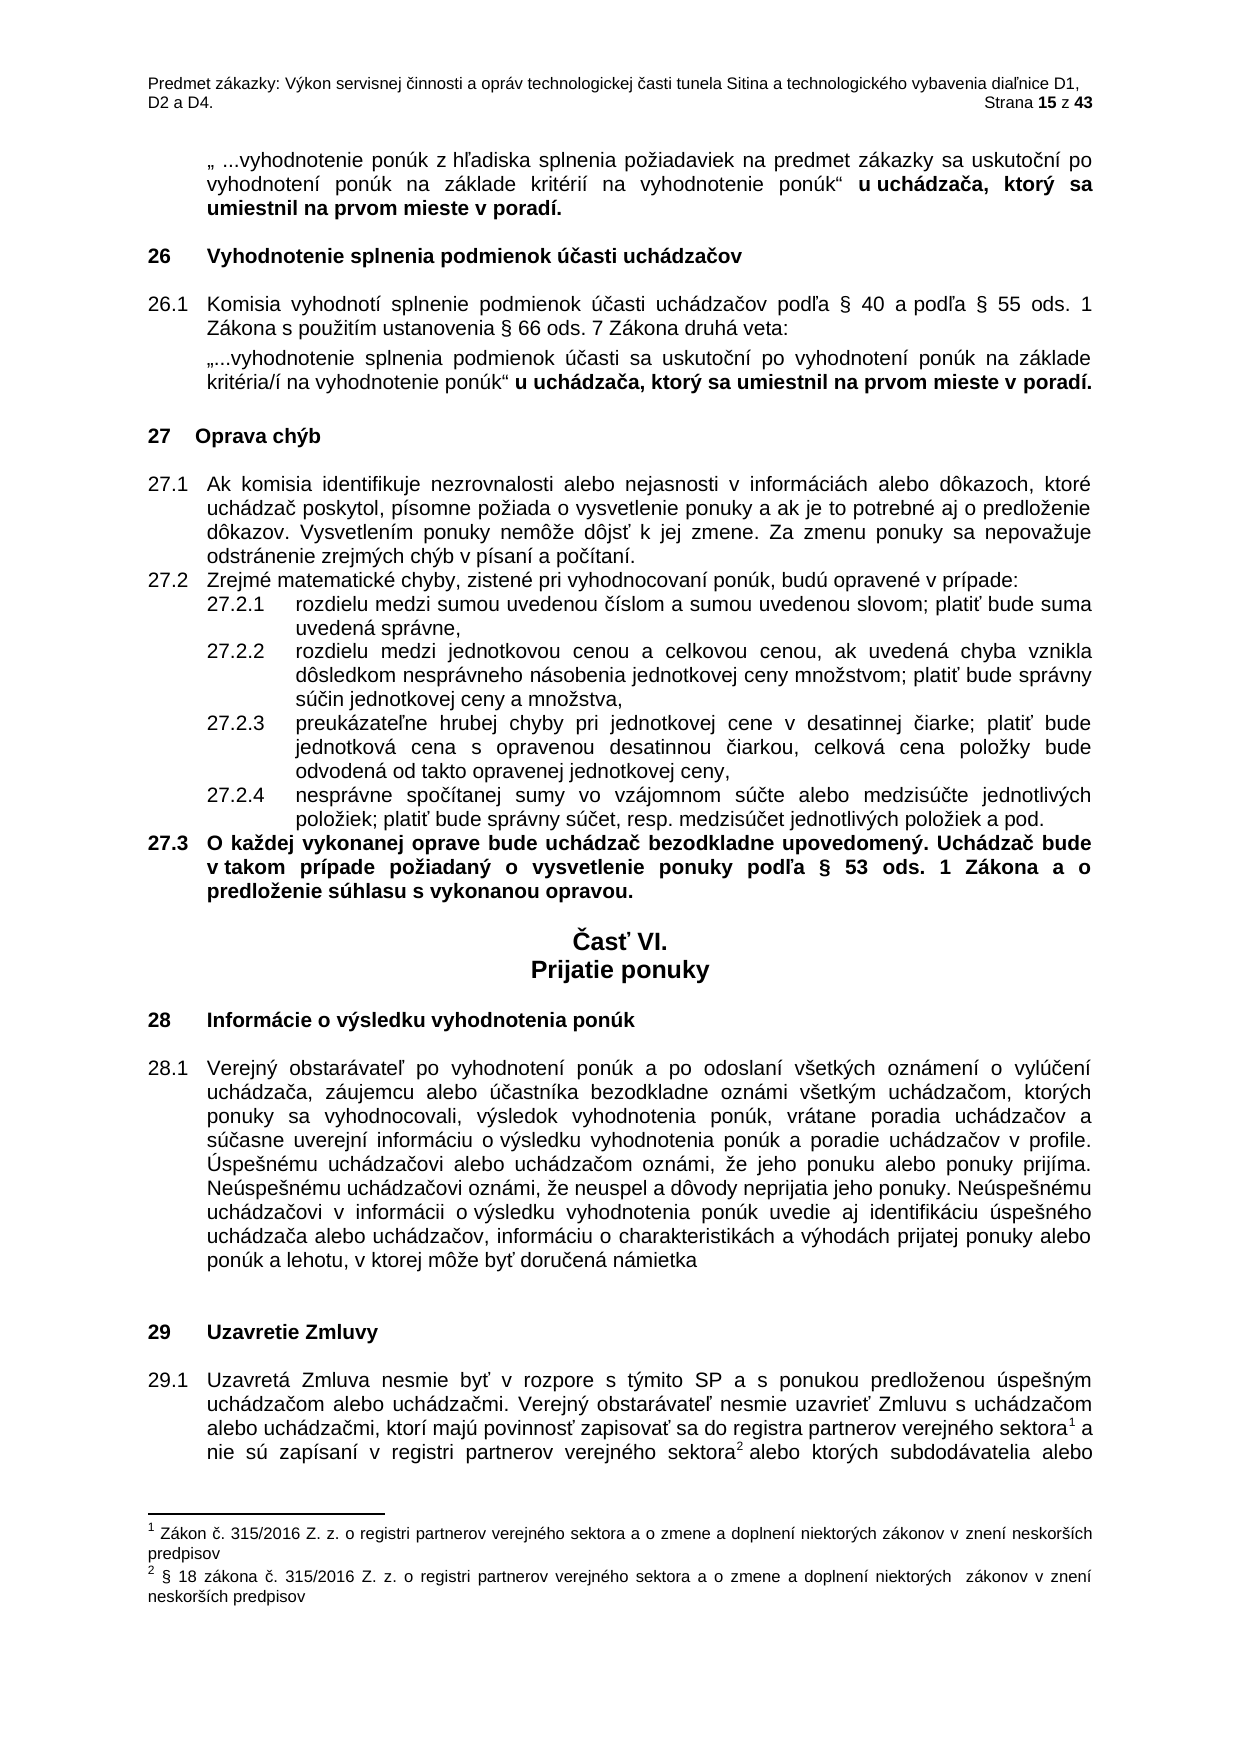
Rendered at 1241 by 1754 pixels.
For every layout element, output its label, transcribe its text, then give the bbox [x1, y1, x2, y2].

list „ ...vyhodnotenie ponúk z hľadiska splnenia požiadaviek na predmet zákazky sa uskutoční po vyhodnotení ponúk na základe kritérií na vyhodnotenie ponúk“ u uchádzača, ktorý sa umiestnil na prvom mieste v poradí. [207, 148, 1093, 219]
subtitle Informácie o výsledku vyhodnotenia ponúk [148, 1008, 1093, 1032]
subtitle Prijatie ponuky [148, 956, 1093, 984]
list nesprávne spočítanej sumy vo vzájomnom súčte alebo medzisúčte jednotlivých položiek; platiť bude správny súčet, resp. medzisúčet jednotlivých položiek a pod. [207, 783, 1093, 831]
list Ak komisia identifikuje nezrovnalosti alebo nejasnosti v informáciách alebo dôkazoch, ktoré uchádzač poskytol, písomne požiada o vysvetlenie ponuky a ak je to potrebné aj o predloženie dôkazov. Vysvetlením ponuky nemôže dôjsť k jej zmene. Za zmenu ponuky sa nepovažuje odstránenie zrejmých chýb v písaní a počítaní. [148, 472, 1093, 567]
subtitle Oprava chýb [148, 424, 1093, 448]
subtitle Vyhodnotenie splnenia podmienok účasti uchádzačov [148, 243, 1093, 267]
list Komisia vyhodnotí splnenie podmienok účasti uchádzačov podľa § 40 a podľa § 55 ods. 1 Zákona s použitím ustanovenia § 66 ods. 7 Zákona druhá veta: [148, 291, 1093, 339]
list rozdielu medzi jednotkovou cenou a celkovou cenou, ak uvedená chyba vznikla dôsledkom nesprávneho násobenia jednotkovej ceny množstvom; platiť bude správny súčin jednotkovej ceny a množstva, [207, 639, 1093, 711]
subtitle Uzavretie Zmluvy [148, 1320, 1093, 1344]
list rozdielu medzi sumou uvedenou číslom a sumou uvedenou slovom; platiť bude suma uvedená správne, [207, 591, 1093, 639]
text „...vyhodnotenie splnenia podmienok účasti sa uskutoční po vyhodnotení ponúk na základe kritéria/í na vyhodnotenie ponúk“ u uchádzača, ktorý sa umiestnil na prvom mieste v poradí. [207, 346, 1093, 393]
list preukázateľne hrubej chyby pri jednotkovej cene v desatinnej čiarke; platiť bude jednotková cena s opravenou desatinnou čiarkou, celková cena položky bude odvodená od takto opravenej jednotkovej ceny, [207, 711, 1093, 783]
list Zrejmé matematické chyby, zistené pri vyhodnocovaní ponúk, budú opravené v prípade: [148, 567, 1093, 591]
list Verejný obstarávateľ po vyhodnotení ponúk a po odoslaní všetkých oznámení o vylúčení uchádzača, záujemcu alebo účastníka bezodkladne oznámi všetkým uchádzačom, ktorých ponuky sa vyhodnocovali, výsledok vyhodnotenia ponúk, vrátane poradia uchádzačov a súčasne uverejní informáciu o výsledku vyhodnotenia ponúk a poradie uchádzačov v profile. Úspešnému uchádzačovi alebo uchádzačom oznámi, že jeho ponuku alebo ponuky prijíma. Neúspešnému uchádzačovi oznámi, že neuspel a dôvody neprijatia jeho ponuky. Neúspešnému uchádzačovi v informácii o výsledku vyhodnotenia ponúk uvedie aj identifikáciu úspešného uchádzača alebo uchádzačov, informáciu o charakteristikách a výhodách prijatej ponuky alebo ponúk a lehotu, v ktorej môže byť doručená námietka [148, 1056, 1093, 1272]
subtitle Časť VI. [148, 927, 1093, 956]
list O každej vykonanej oprave bude uchádzač bezodkladne upovedomený. Uchádzač bude v takom prípade požiadaný o vysvetlenie ponuky podľa § 53 ods. 1 Zákona a o predloženie súhlasu s vykonanou opravou. [148, 831, 1093, 903]
